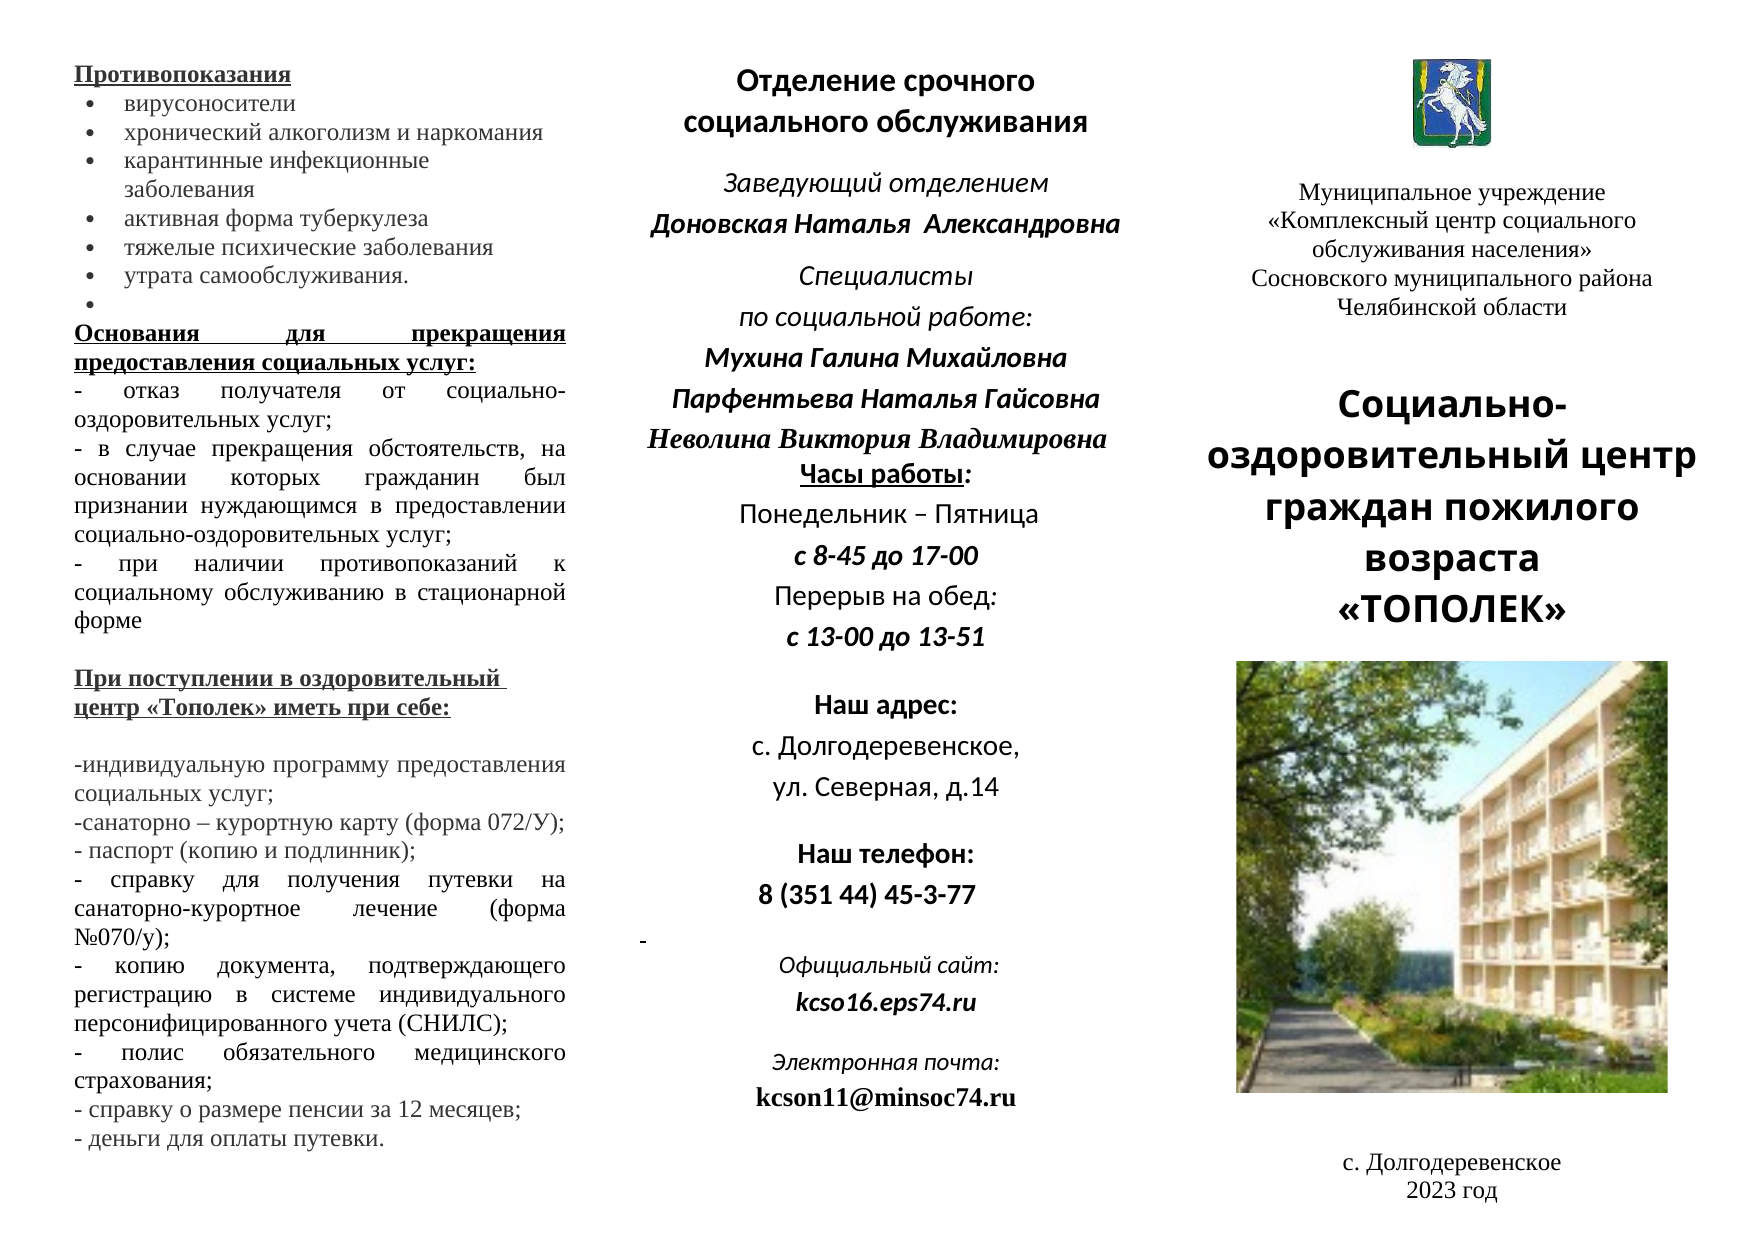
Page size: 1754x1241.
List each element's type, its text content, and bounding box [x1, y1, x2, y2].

text Основания для прекращения предоставления социальных услуг: [74, 318, 566, 343]
text Неволина Виктория Владимировна [640, 421, 1132, 455]
text - полис обязательного медицинского страхования; [74, 1037, 566, 1094]
text - справку о размере пенсии за 12 месяцев; [74, 1094, 566, 1123]
list карантинные инфекционные заболевания [86, 145, 566, 203]
text kcso16.eps74.ru [640, 985, 1132, 1018]
text 2023 год [1206, 1176, 1698, 1204]
text -санаторно – курортную карту (форма 072/У); [74, 807, 566, 835]
text «Комплексный центр социального [1206, 205, 1698, 234]
text При поступлении в оздоровительный центр «Тополек» иметь при себе: [74, 663, 566, 720]
text Сосновского муниципального района [1206, 263, 1698, 292]
text Специалисты [640, 257, 1132, 293]
text Доновская Наталья Александровна [640, 205, 1132, 240]
text kcson11@minsoc74.ru [640, 1081, 1132, 1112]
text Муниципальное учреждение [1206, 177, 1698, 205]
list активная форма туберкулеза [86, 203, 566, 232]
text обслуживания населения» [1206, 234, 1698, 263]
text Часы работы: [640, 455, 1132, 490]
text по социальной работе: [640, 298, 1132, 334]
text Основания для прекращения предоставления социальных услуг: [74, 344, 566, 375]
text с. Долгодеревенское, [640, 727, 1132, 762]
text Противопоказания [74, 59, 566, 88]
picture [1412, 59, 1492, 148]
text Официальный сайт: [640, 949, 1132, 979]
text - отказ получателя от социально-оздоровительных услуг; [74, 375, 566, 433]
text с 13-00 до 13-51 [640, 618, 1132, 654]
text Отделение срочного [640, 59, 1132, 100]
text - в случае прекращения обстоятельств, на основании которых гражданин был признании нуждающимся в предоставлении социально-оздоровительных услуг; [74, 433, 566, 548]
text ул. Северная, д.14 [640, 768, 1132, 803]
text Электронная почта: [640, 1046, 1132, 1077]
text Понедельник – Пятница [640, 496, 1132, 531]
text Наш телефон: [640, 835, 1132, 871]
text - деньги для оплаты путевки. [74, 1123, 566, 1152]
text - паспорт (копию и подлинник); [74, 835, 566, 864]
text Наш адрес: [640, 686, 1132, 721]
text Заведующий отделением [640, 164, 1132, 199]
text Парфентьева Наталья Гайсовна [640, 380, 1132, 416]
text Перерыв на обед: [640, 577, 1132, 613]
text с 8-45 до 17-00 [640, 537, 1132, 572]
text социального обслуживания [640, 100, 1132, 141]
text -индивидуальную программу предоставления социальных услуг; [74, 749, 566, 807]
text с. Долгодеревенское [1206, 1147, 1698, 1176]
text - справку для получения путевки на санаторно-курортное лечение (форма №070/у); [74, 864, 566, 950]
list вирусоносители [86, 88, 566, 117]
list тяжелые психические заболевания [86, 232, 566, 260]
list утрата самообслуживания. [86, 260, 566, 289]
text Мухина Галина Михайловна [640, 339, 1132, 375]
text - при наличии противопоказаний к социальному обслуживанию в стационарной форме [74, 548, 566, 634]
list хронический алкоголизм и наркомания [86, 117, 566, 145]
text «ТОПОЛЕК» [1206, 582, 1698, 633]
text - копию документа, подтверждающего регистрацию в системе индивидуального персонифицированного учета (СНИЛС); [74, 950, 566, 1037]
text 8 (351 44) 45-3-77 [640, 876, 1094, 911]
picture [1236, 661, 1668, 1093]
text Челябинской области [1206, 292, 1698, 320]
text Социально-оздоровительный центр граждан пожилого возраста [1206, 378, 1698, 582]
